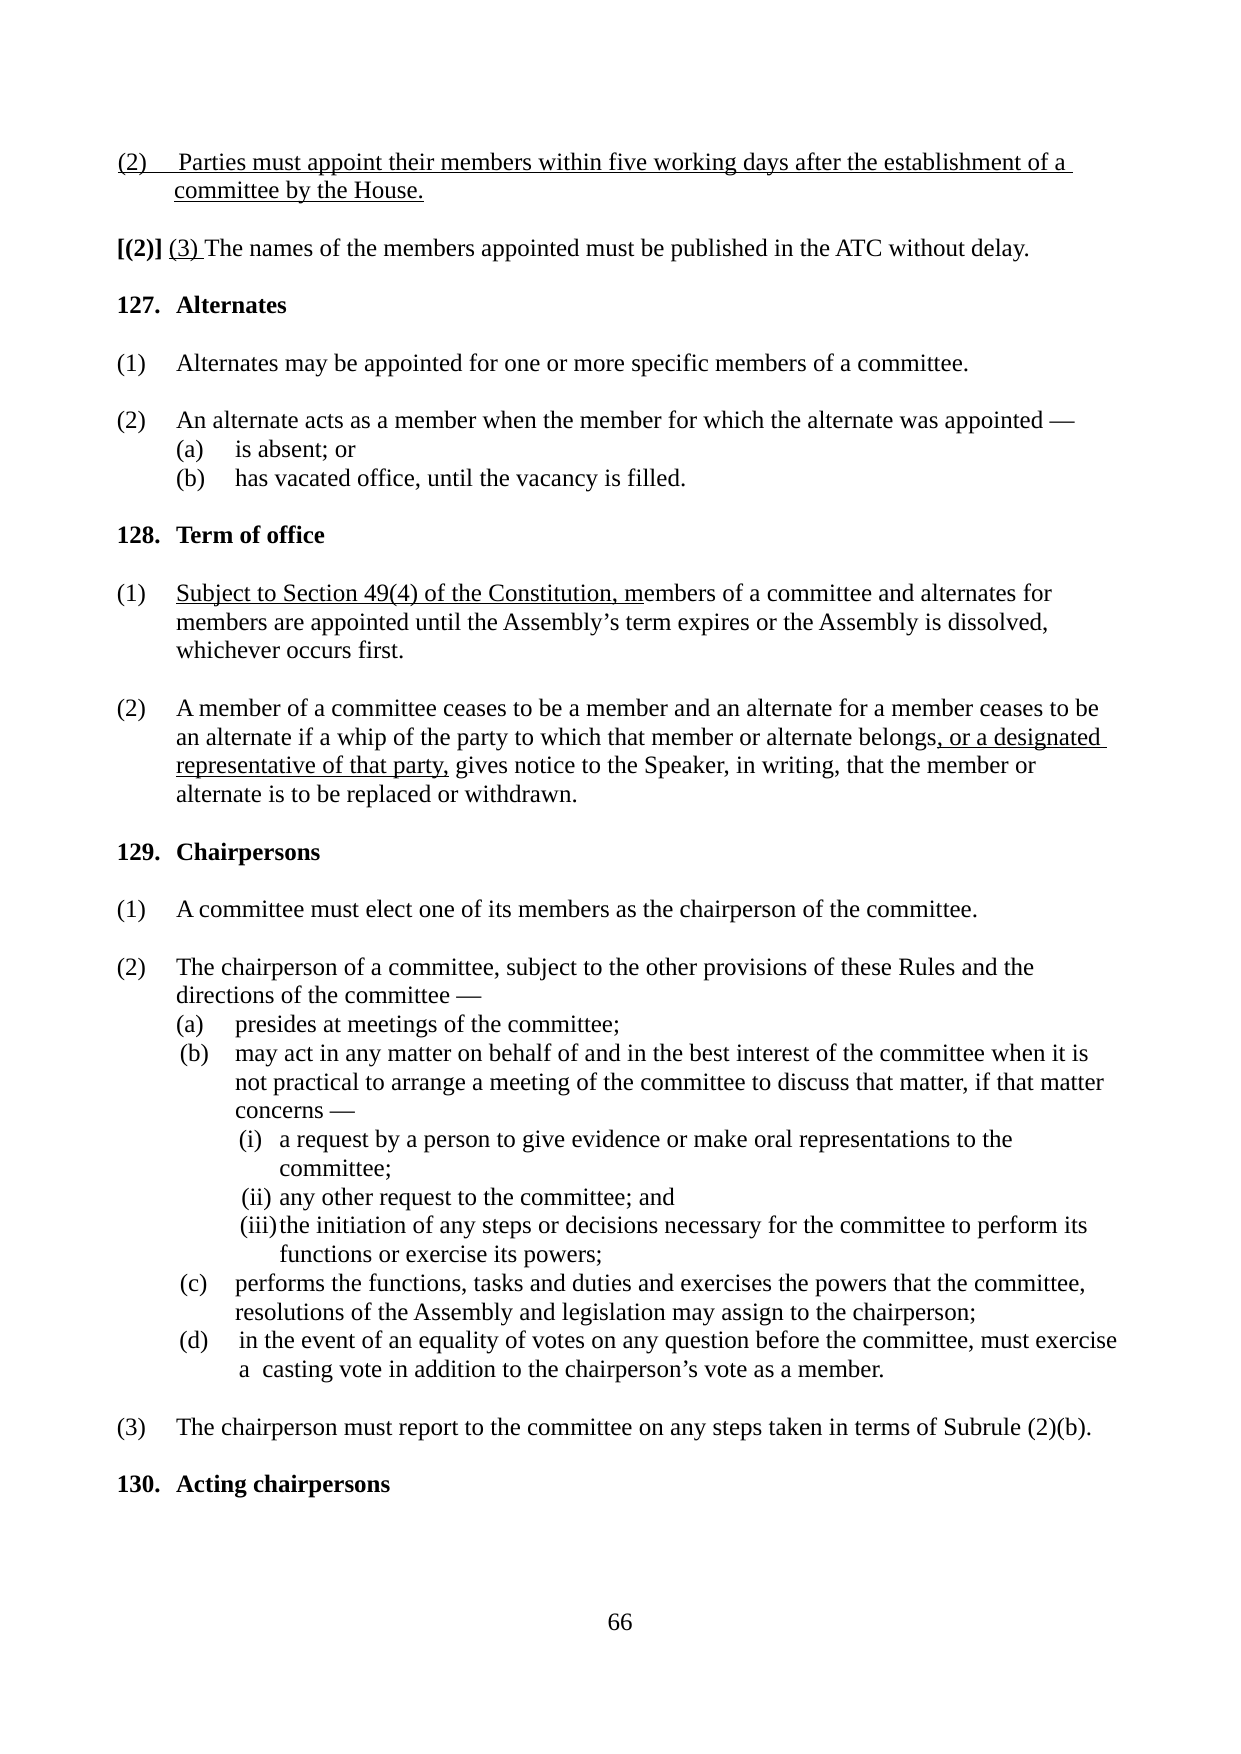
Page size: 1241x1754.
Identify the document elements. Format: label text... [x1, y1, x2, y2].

text (a) is absent; or [117, 434, 1122, 463]
text (c) performs the functions, tasks and duties and exercises the powers that the committee, resolutions of the Assembly and legislation may assign to the chairperson; [179, 1268, 1122, 1326]
text (2) An alternate acts as a member when the member for which the alternate was appointed — [117, 406, 1122, 434]
text 128. Term of office [117, 521, 1122, 549]
text (2) The chairperson of a committee, subject to the other provisions of these Rules and the directions of the committee — [117, 952, 1122, 1009]
text (2) Parties must appoint their members within five working days after the establishment of a committee by the House. [118, 147, 1122, 204]
text 129. Chairpersons [117, 837, 1122, 866]
text (d) in the event of an equality of votes on any question before the committee, must exercise a casting vote in addition to the chairperson’s vote as a member. [179, 1326, 1122, 1383]
text (b) may act in any matter on behalf of and in the best interest of the committee when it is not practical to arrange a meeting of the committee to discuss that matter, if that matter concerns — [179, 1038, 1122, 1124]
text 130. Acting chairpersons [117, 1469, 1122, 1498]
text (a) presides at meetings of the committee; [117, 1009, 1122, 1038]
text 127. Alternates [117, 291, 1122, 319]
text (2) A member of a committee ceases to be a member and an alternate for a member ceases to be an alternate if a whip of the party to which that member or alternate belongs, or a designated representative of that party, gives notice to the Speaker, in writing, that the member or alternate is to be replaced or withdrawn. [117, 693, 1122, 808]
text (i) a request by a person to give evidence or make oral representations to the committee; [238, 1124, 1122, 1182]
text (1) Subject to Section 49(4) of the Constitution, members of a committee and alternates for members are appointed until the Assembly’s term expires or the Assembly is dissolved, whichever occurs first. [117, 578, 1122, 664]
text (iii) the initiation of any steps or decisions necessary for the committee to perform its functions or exercise its powers; [239, 1211, 1122, 1268]
text (1) A committee must elect one of its members as the chairperson of the committee. [117, 894, 1122, 923]
text (1) Alternates may be appointed for one or more specific members of a committee. [117, 348, 1122, 377]
text (ii) any other request to the committee; and [117, 1182, 1122, 1211]
text (b) has vacated office, until the vacancy is filled. [117, 463, 1122, 492]
text [(2)] (3) The names of the members appointed must be published in the ATC without delay. [117, 233, 1122, 262]
text (3) The chairperson must report to the committee on any steps taken in terms of Subrule (2)(b). [117, 1412, 1122, 1441]
